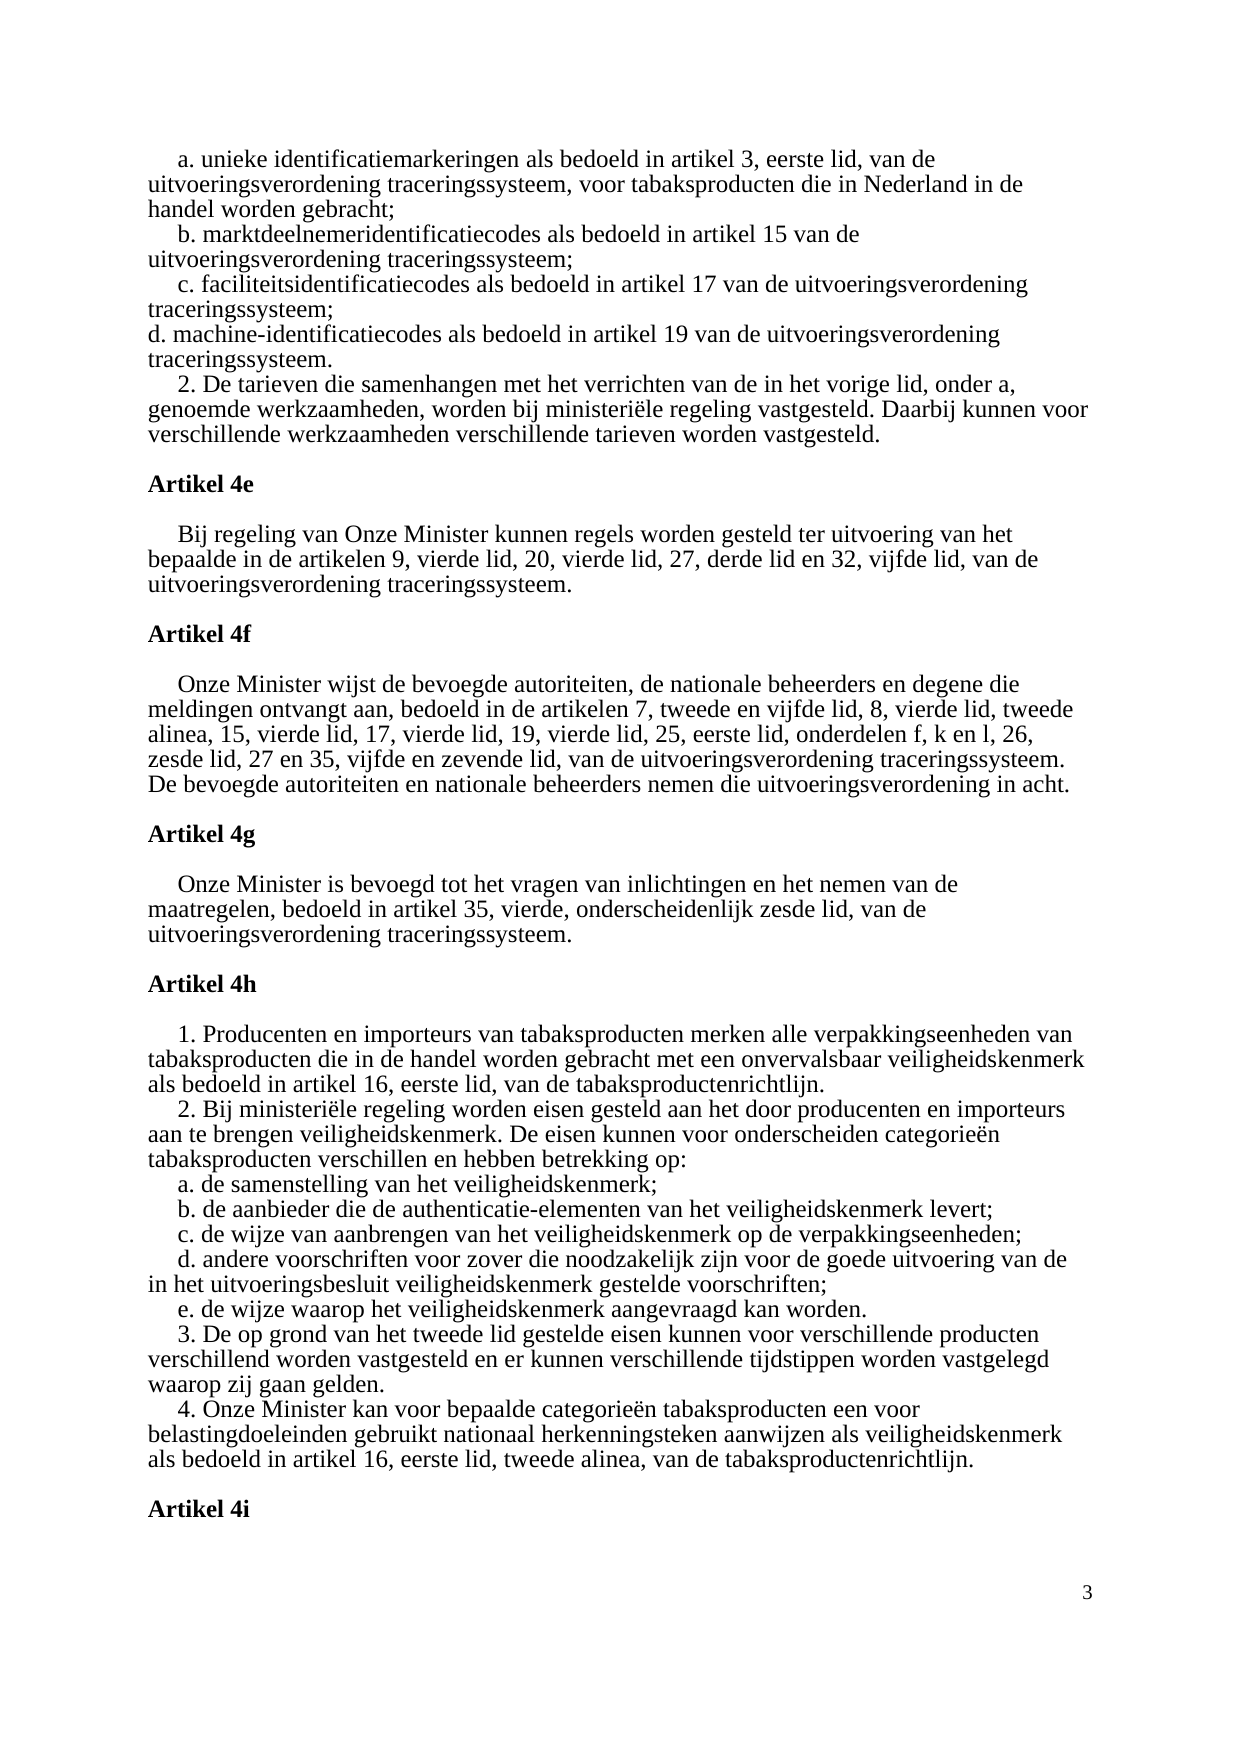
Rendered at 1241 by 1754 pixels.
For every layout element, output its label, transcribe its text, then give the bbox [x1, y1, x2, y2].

text d. machine-identificatiecodes als bedoeld in artikel 19 van de uitvoeringsverordening traceringssysteem. [148, 323, 1092, 373]
text Onze Minister is bevoegd tot het vragen van inlichtingen en het nemen van de maatregelen, bedoeld in artikel 35, vierde, onderscheidenlijk zesde lid, van de uitvoeringsverordening traceringssysteem. [148, 873, 1092, 948]
text a. unieke identificatiemarkeringen als bedoeld in artikel 3, eerste lid, van de uitvoeringsverordening traceringssysteem, voor tabaksproducten die in Nederland in de handel worden gebracht; [148, 148, 1092, 223]
text Artikel 4e [148, 473, 1092, 498]
text 2. De tarieven die samenhangen met het verrichten van de in het vorige lid, onder a, genoemde werkzaamheden, worden bij ministeriële regeling vastgesteld. Daarbij kunnen voor verschillende werkzaamheden verschillende tarieven worden vastgesteld. [148, 373, 1092, 473]
text Artikel 4h [148, 973, 1092, 998]
text Onze Minister wijst de bevoegde autoriteiten, de nationale beheerders en degene die meldingen ontvangt aan, bedoeld in de artikelen 7, tweede en vijfde lid, 8, vierde lid, tweede alinea, 15, vierde lid, 17, vierde lid, 19, vierde lid, 25, eerste lid, onderdelen f, k en l, 26, zesde lid, 27 en 35, vijfde en zevende lid, van de uitvoeringsverordening traceringssysteem. De bevoegde autoriteiten en nationale beheerders nemen die uitvoeringsverordening in acht. [148, 673, 1092, 798]
text b. marktdeelnemeridentificatiecodes als bedoeld in artikel 15 van de uitvoeringsverordening traceringssysteem; [148, 223, 1092, 273]
text e. de wijze waarop het veiligheidskenmerk aangevraagd kan worden. [148, 1298, 1092, 1323]
text c. faciliteitsidentificatiecodes als bedoeld in artikel 17 van de uitvoeringsverordening traceringssysteem; [148, 273, 1092, 323]
text d. andere voorschriften voor zover die noodzakelijk zijn voor de goede uitvoering van de in het uitvoeringsbesluit veiligheidskenmerk gestelde voorschriften; [148, 1248, 1092, 1298]
text Artikel 4g [148, 823, 1092, 848]
text b. de aanbieder die de authenticatie-elementen van het veiligheidskenmerk levert; [148, 1198, 1092, 1223]
text a. de samenstelling van het veiligheidskenmerk; [148, 1173, 1092, 1198]
text Artikel 4i [148, 1498, 1092, 1523]
text c. de wijze van aanbrengen van het veiligheidskenmerk op de verpakkingseenheden; [148, 1223, 1092, 1248]
text Bij regeling van Onze Minister kunnen regels worden gesteld ter uitvoering van het bepaalde in de artikelen 9, vierde lid, 20, vierde lid, 27, derde lid en 32, vijfde lid, van de uitvoeringsverordening traceringssysteem. [148, 523, 1092, 598]
text 4. Onze Minister kan voor bepaalde categorieën tabaksproducten een voor belastingdoeleinden gebruikt nationaal herkenningsteken aanwijzen als veiligheidskenmerk als bedoeld in artikel 16, eerste lid, tweede alinea, van de tabaksproductenrichtlijn. [148, 1398, 1092, 1473]
text Artikel 4f [148, 623, 1092, 648]
text 3. De op grond van het tweede lid gestelde eisen kunnen voor verschillende producten verschillend worden vastgesteld en er kunnen verschillende tijdstippen worden vastgelegd waarop zij gaan gelden. [148, 1323, 1092, 1398]
text 2. Bij ministeriële regeling worden eisen gesteld aan het door producenten en importeurs aan te brengen veiligheidskenmerk. De eisen kunnen voor onderscheiden categorieën tabaksproducten verschillen en hebben betrekking op: [148, 1098, 1092, 1173]
text 1. Producenten en importeurs van tabaksproducten merken alle verpakkingseenheden van tabaksproducten die in de handel worden gebracht met een onvervalsbaar veiligheidskenmerk als bedoeld in artikel 16, eerste lid, van de tabaksproductenrichtlijn. [148, 1023, 1092, 1098]
